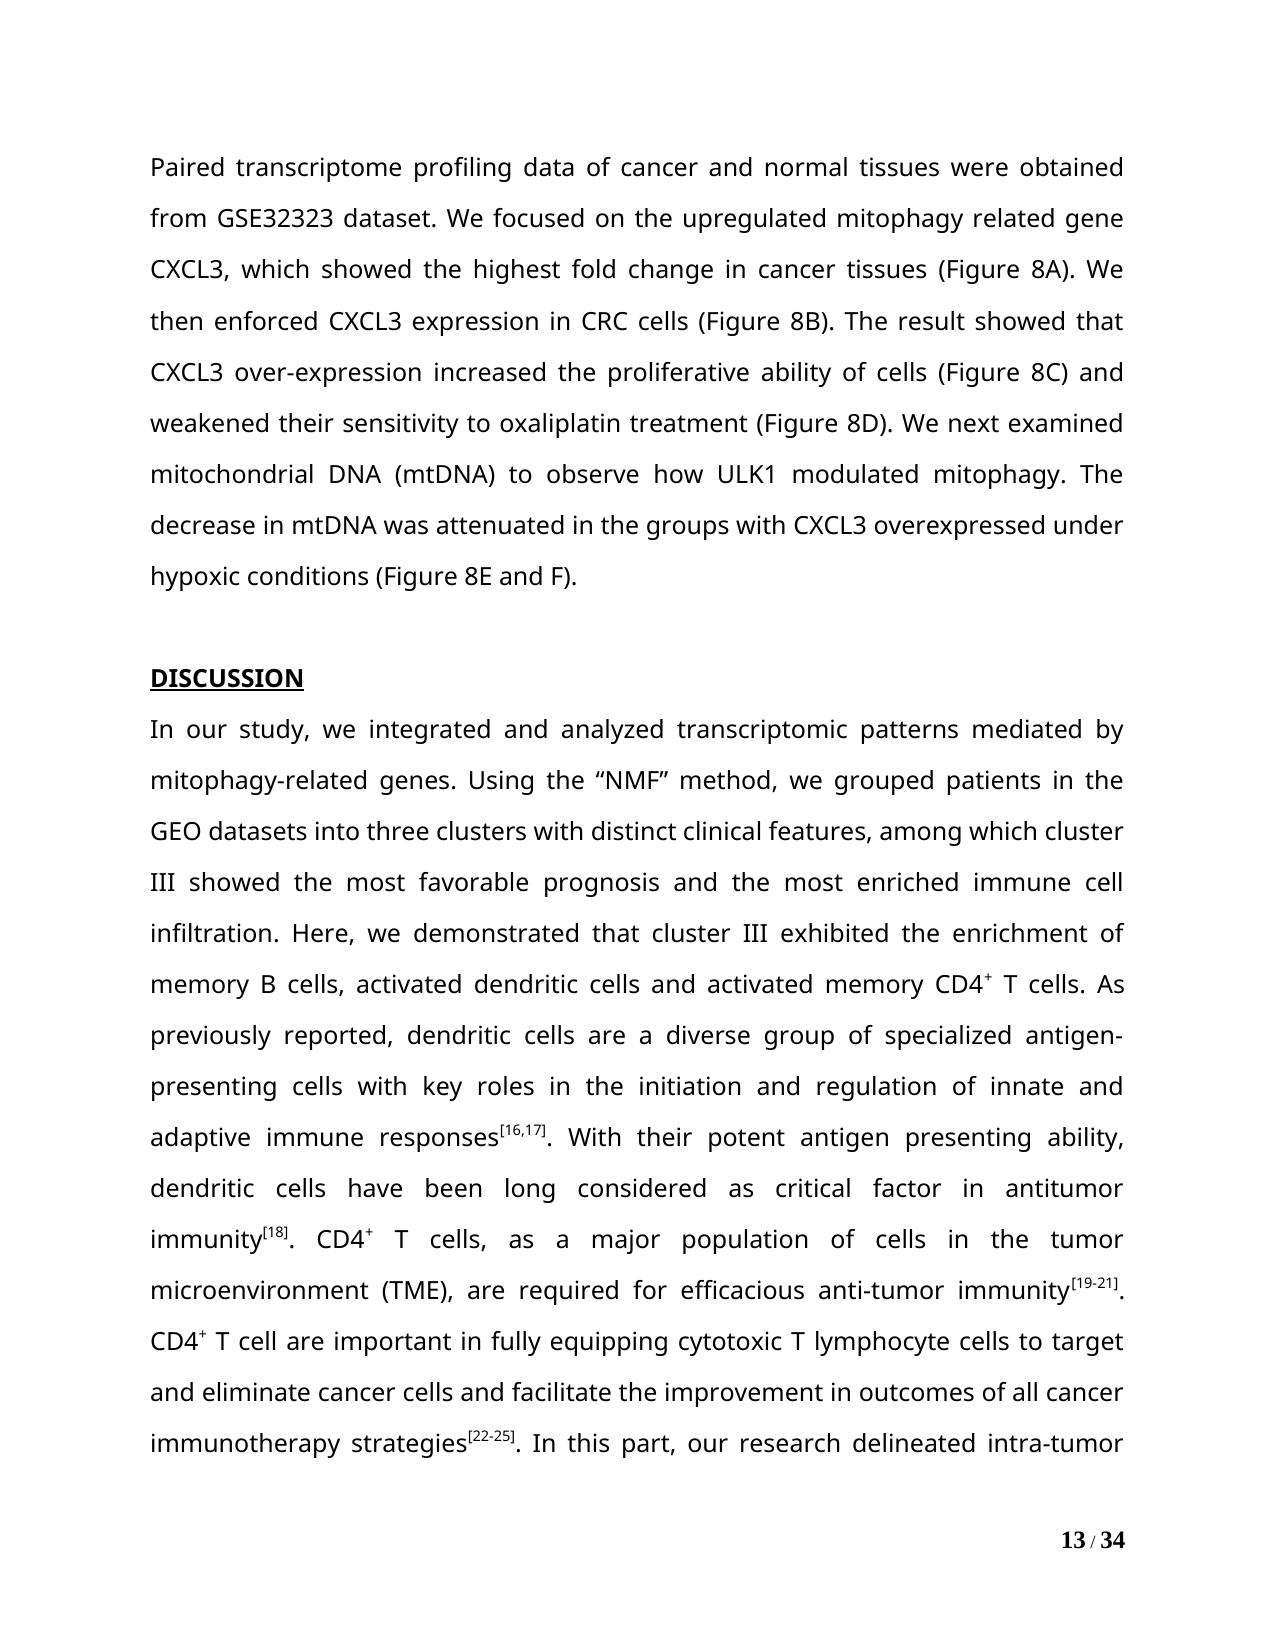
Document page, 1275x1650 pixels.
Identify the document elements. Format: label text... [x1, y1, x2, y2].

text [150, 711, 1125, 1460]
text Paired transcriptome profiling data of cancer and normal tissues were obtained from GSE32323 dataset. We focused on the upregulated mitophagy related gene CXCL3, which showed the highest fold change in cancer tissues (Figure 8A). We then enforced CXCL3 expression in CRC cells (Figure 8B). The result showed that CXCL3 over-expression increased the proliferative ability of cells (Figure 8C) and weakened their sensitivity to oxaliplatin treatment (Figure 8D). We next examined mitochondrial DNA (mtDNA) to observe how ULK1 modulated mitophagy. The decrease in mtDNA was attenuated in the groups with CXCL3 overexpressed under hypoxic conditions (Figure 8E and F). [150, 150, 1125, 592]
text DISCUSSION [150, 660, 1125, 694]
